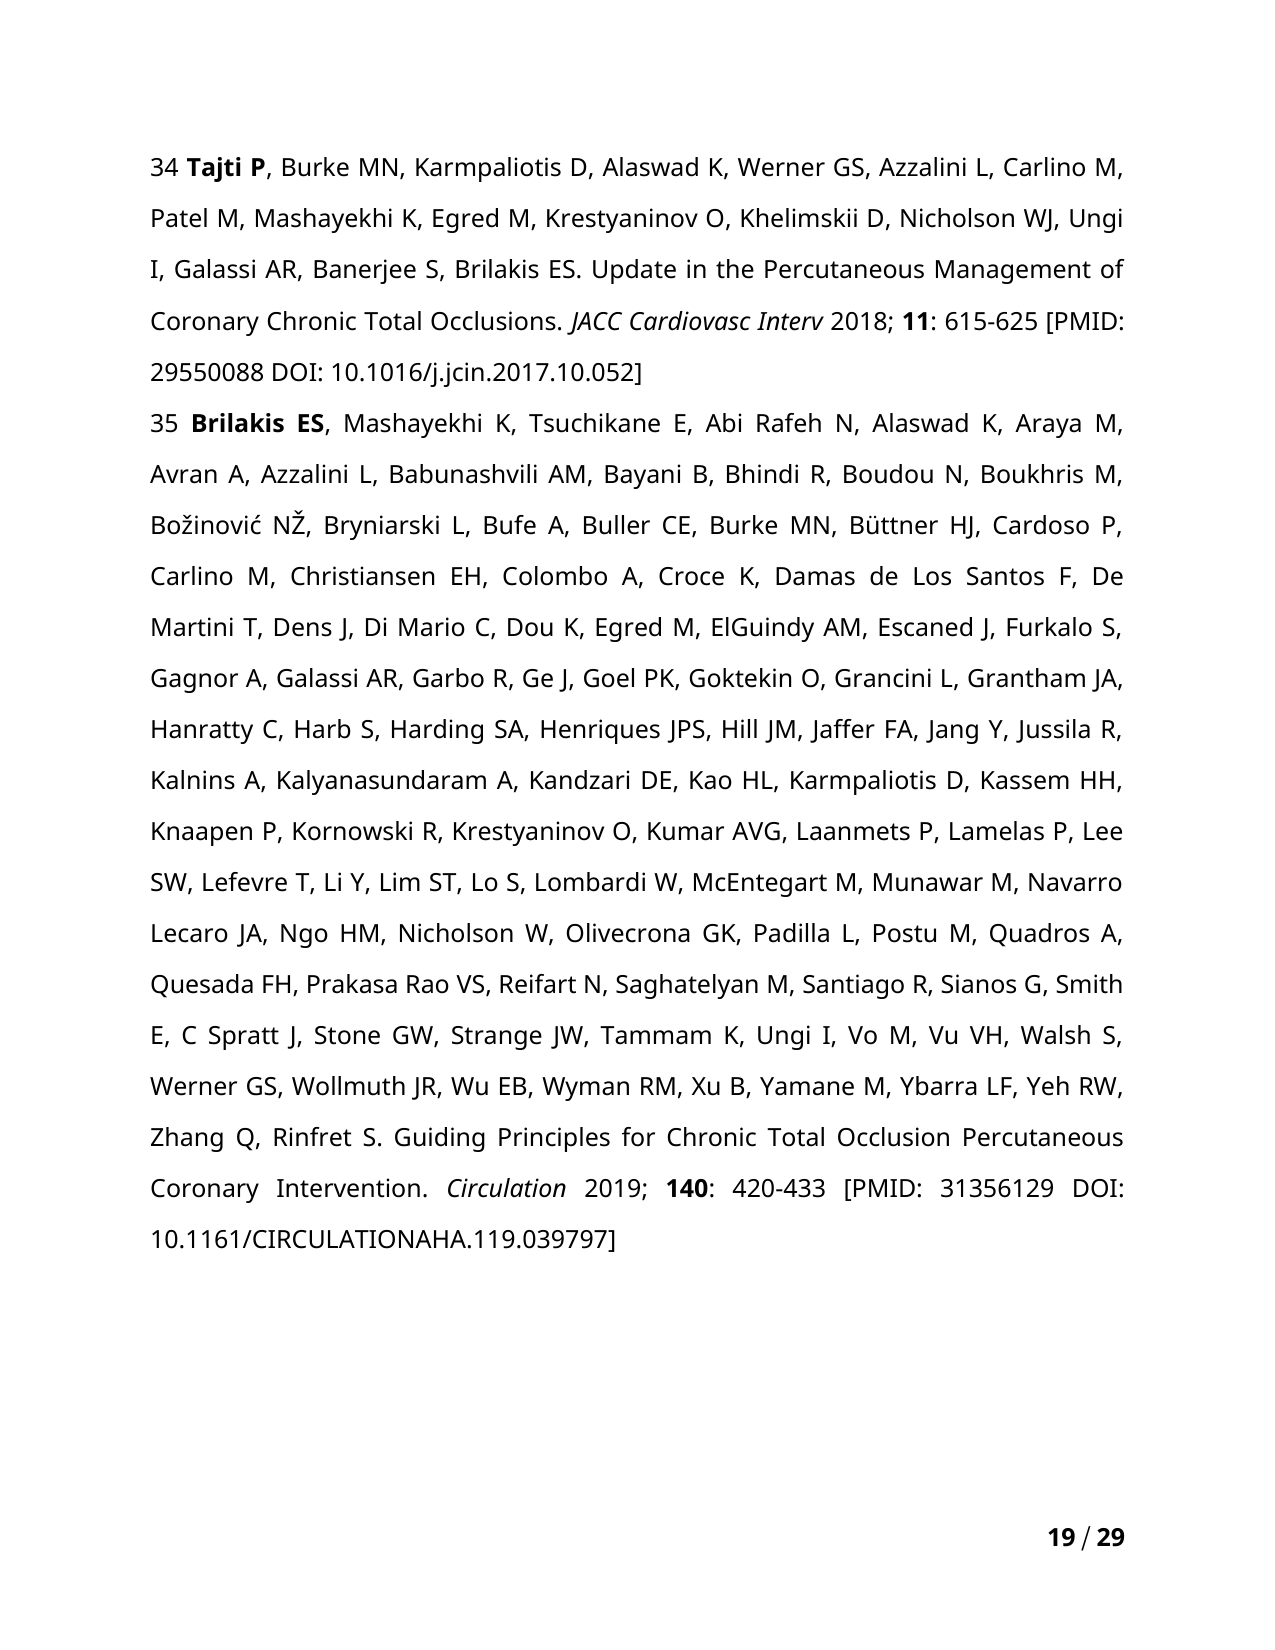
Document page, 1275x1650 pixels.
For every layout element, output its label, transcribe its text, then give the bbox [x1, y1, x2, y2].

text 34 Tajti P, Burke MN, Karmpaliotis D, Alaswad K, Werner GS, Azzalini L, Carlino M, Patel M, Mashayekhi K, Egred M, Krestyaninov O, Khelimskii D, Nicholson WJ, Ungi I, Galassi AR, Banerjee S, Brilakis ES. Update in the Percutaneous Management of Coronary Chronic Total Occlusions. JACC Cardiovasc Interv 2018; 11: 615-625 [PMID: 29550088 DOI: 10.1016/j.jcin.2017.10.052] [150, 150, 1125, 388]
text 35 Brilakis ES, Mashayekhi K, Tsuchikane E, Abi Rafeh N, Alaswad K, Araya M, Avran A, Azzalini L, Babunashvili AM, Bayani B, Bhindi R, Boudou N, Boukhris M, Božinović NŽ, Bryniarski L, Bufe A, Buller CE, Burke MN, Büttner HJ, Cardoso P, Carlino M, Christiansen EH, Colombo A, Croce K, Damas de Los Santos F, De Martini T, Dens J, Di Mario C, Dou K, Egred M, ElGuindy AM, Escaned J, Furkalo S, Gagnor A, Galassi AR, Garbo R, Ge J, Goel PK, Goktekin O, Grancini L, Grantham JA, Hanratty C, Harb S, Harding SA, Henriques JPS, Hill JM, Jaffer FA, Jang Y, Jussila R, Kalnins A, Kalyanasundaram A, Kandzari DE, Kao HL, Karmpaliotis D, Kassem HH, Knaapen P, Kornowski R, Krestyaninov O, Kumar AVG, Laanmets P, Lamelas P, Lee SW, Lefevre T, Li Y, Lim ST, Lo S, Lombardi W, McEntegart M, Munawar M, Navarro Lecaro JA, Ngo HM, Nicholson W, Olivecrona GK, Padilla L, Postu M, Quadros A, Quesada FH, Prakasa Rao VS, Reifart N, Saghatelyan M, Santiago R, Sianos G, Smith E, C Spratt J, Stone GW, Strange JW, Tammam K, Ungi I, Vo M, Vu VH, Walsh S, Werner GS, Wollmuth JR, Wu EB, Wyman RM, Xu B, Yamane M, Ybarra LF, Yeh RW, Zhang Q, Rinfret S. Guiding Principles for Chronic Total Occlusion Percutaneous Coronary Intervention. Circulation 2019; 140: 420-433 [PMID: 31356129 DOI: 10.1161/CIRCULATIONAHA.119.039797] [150, 405, 1125, 1256]
